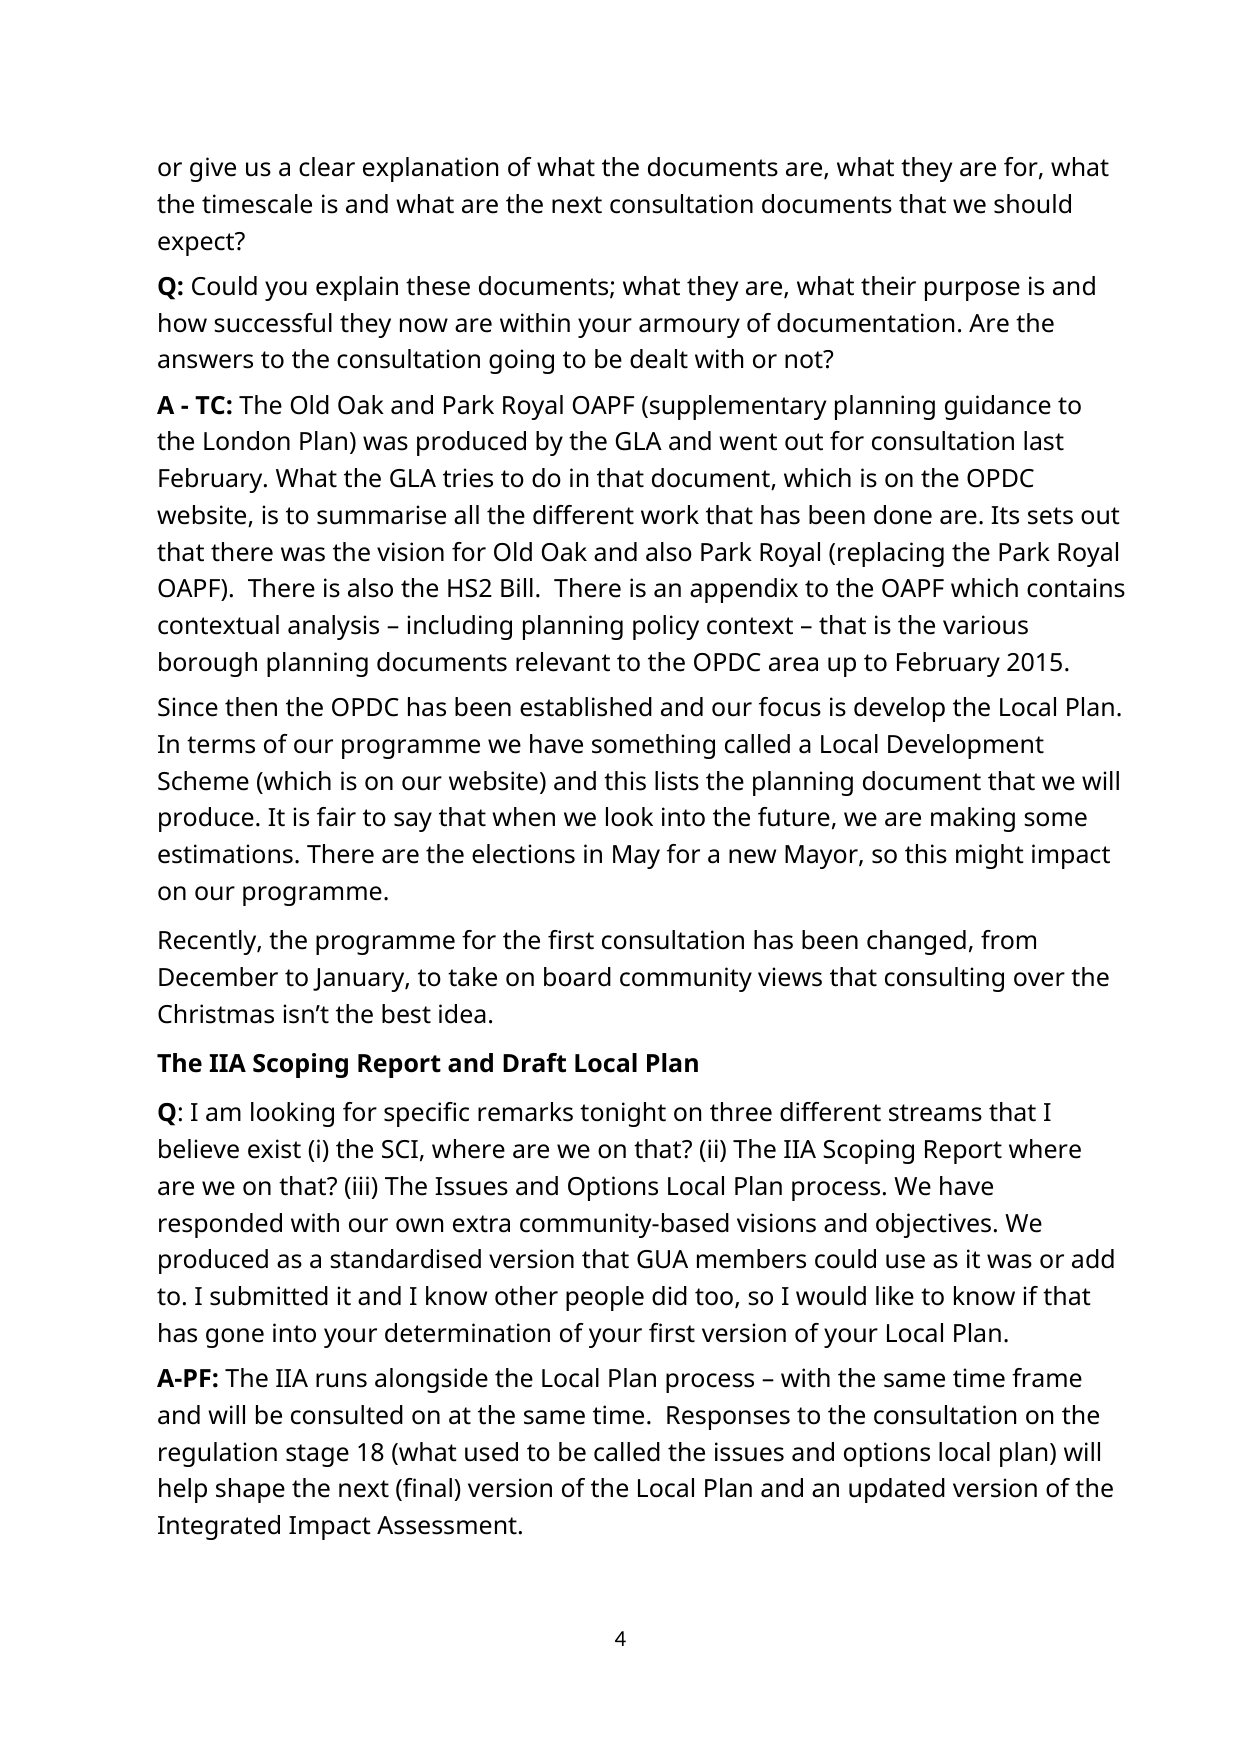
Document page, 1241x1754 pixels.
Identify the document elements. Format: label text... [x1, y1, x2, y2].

text Q: I am looking for specific remarks tonight on three different streams that I believe exist (i) the SCI, where are we on that? (ii) The IIA Scoping Report where are we on that? (iii) The Issues and Options Local Plan process. We have responded with our own extra community-based visions and objectives. We produced as a standardised version that GUA members could use as it was or add to. I submitted it and I know other people did too, so I would like to know if that has gone into your determination of your first version of your Local Plan. [157, 1095, 1128, 1350]
text The IIA Scoping Report and Draft Local Plan [112, 1046, 1128, 1080]
text Since then the OPDC has been established and our focus is develop the Local Plan. In terms of our programme we have something called a Local Development Scheme (which is on our website) and this lists the planning document that we will produce. It is fair to say that when we look into the future, we are making some estimations. There are the elections in May for a new Mayor, so this might impact on our programme. [157, 690, 1128, 908]
text Recently, the programme for the first consultation has been changed, from December to January, to take on board community views that consulting over the Christmas isn’t the best idea. [157, 923, 1128, 1031]
text A - TC: The Old Oak and Park Royal OAPF (supplementary planning guidance to the London Plan) was produced by the GLA and went out for consultation last February. What the GLA tries to do in that document, which is on the OPDC website, is to summarise all the different work that has been done are. Its sets out that there was the vision for Old Oak and also Park Royal (replacing the Park Royal OAPF). There is also the HS2 Bill. There is an appendix to the OAPF which contains contextual analysis – including planning policy context – that is the various borough planning documents relevant to the OPDC area up to February 2015. [157, 387, 1128, 679]
text A-PF: The IIA runs alongside the Local Plan process – with the same time frame and will be consulted on at the same time. Responses to the consultation on the regulation stage 18 (what used to be called the issues and options local plan) will help shape the next (final) version of the Local Plan and an updated version of the Integrated Impact Assessment. [157, 1361, 1128, 1542]
text Q: Could you explain these documents; what they are, what their purpose is and how successful they now are within your armoury of documentation. Are the answers to the consultation going to be dealt with or not? [157, 269, 1128, 376]
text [157, 150, 1128, 258]
